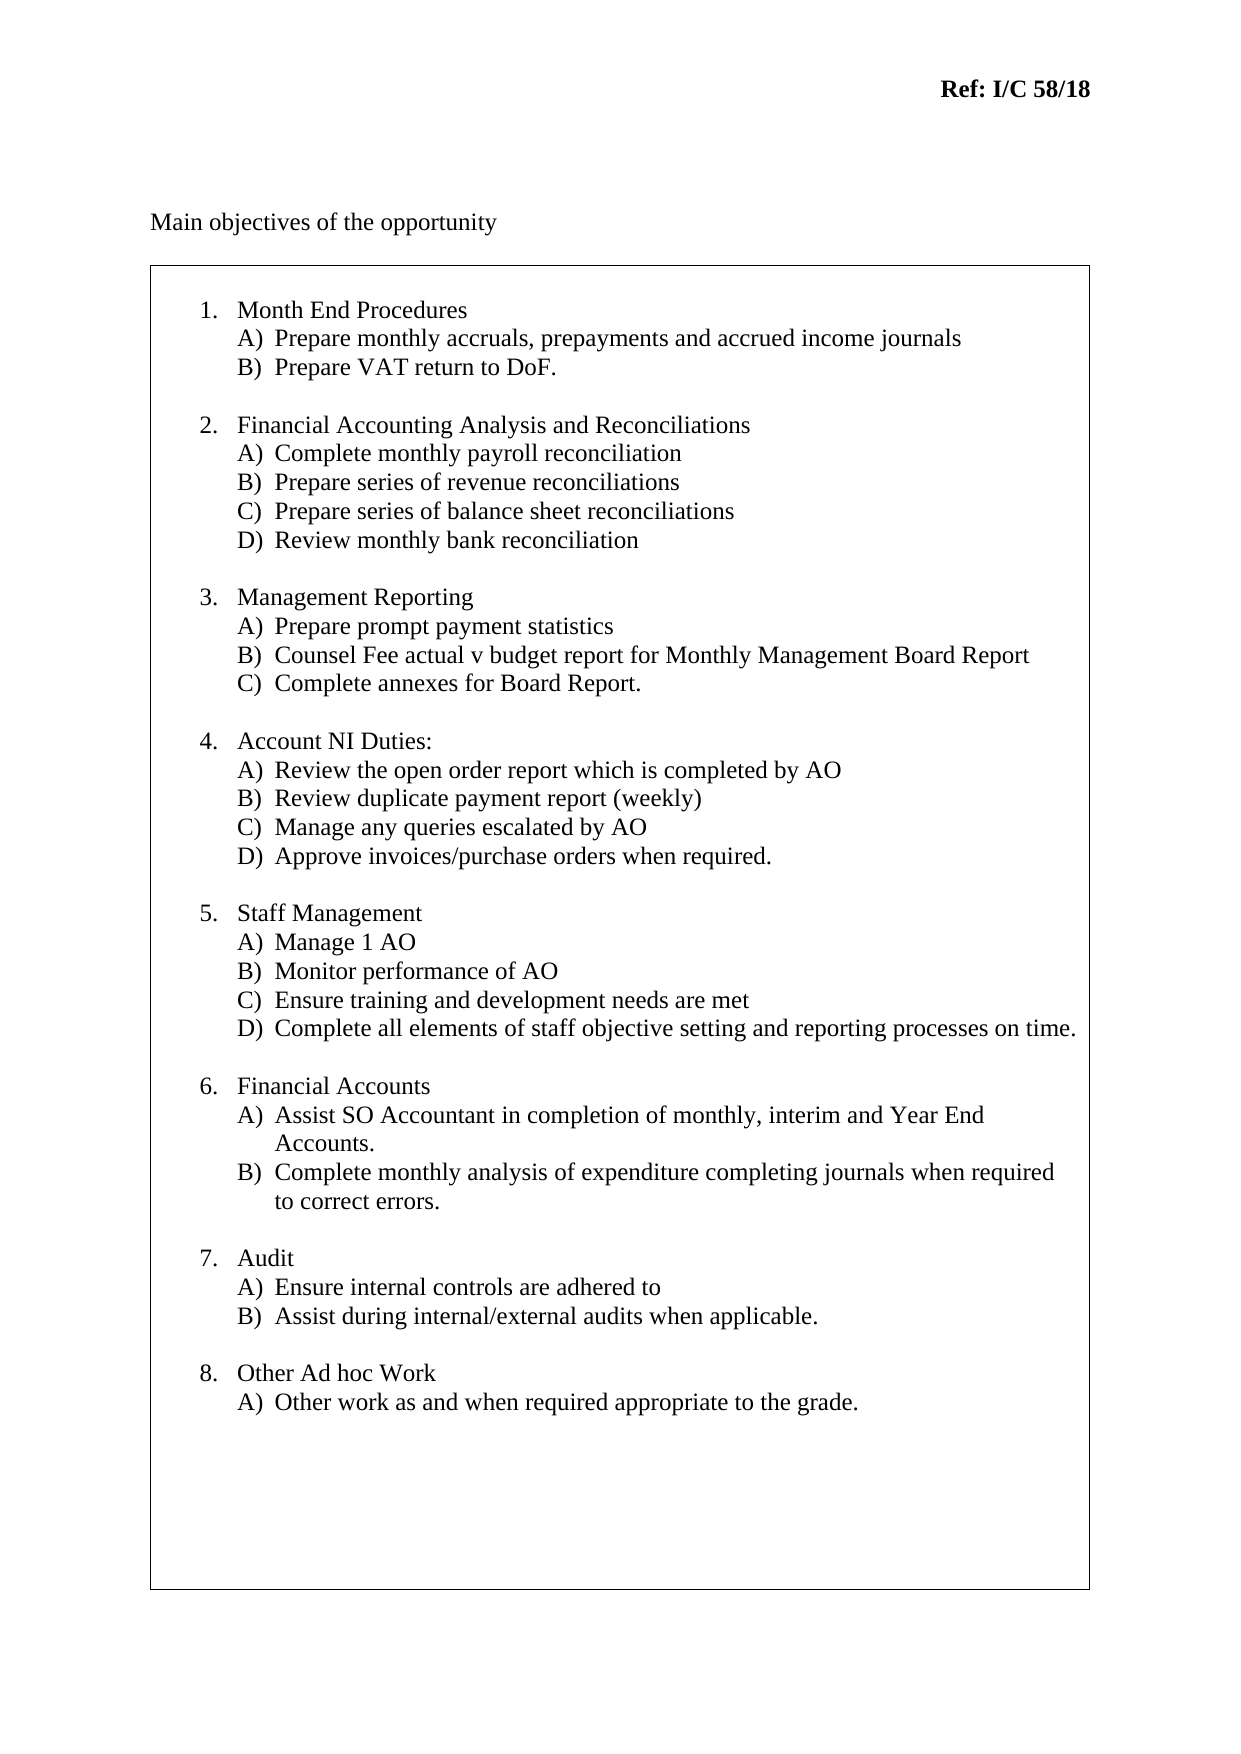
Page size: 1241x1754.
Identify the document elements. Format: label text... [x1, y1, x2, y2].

text Main objectives of the opportunity [150, 207, 1090, 236]
table_header Month End Procedures Prepare monthly accruals, prepayments and accrued income journals Prepare VAT return to DoF. Financial Accounting Analysis and Reconciliations Complete monthly payroll reconciliation Prepare series of revenue reconciliations Prepare series of balance sheet reconciliations Review monthly bank reconciliation Management Reporting Prepare prompt payment statistics Counsel Fee actual v budget report for Monthly Management Board Report Complete annexes for Board Report. Account NI Duties: Review the open order report which is completed by AO Review duplicate payment report (weekly) Manage any queries escalated by AO Approve invoices/purchase orders when required. Staff Management Manage 1 AO Monitor performance of AO Ensure training and development needs are met Complete all elements of staff objective setting and reporting processes on time. Financial Accounts Assist SO Accountant in completion of monthly, interim and Year End Accounts. Complete monthly analysis of expenditure completing journals when required to correct errors. Audit Ensure internal controls are adhered to Assist during internal/external audits when applicable. Other Ad hoc Work Other work as and when required appropriate to the grade. [151, 266, 1089, 1588]
